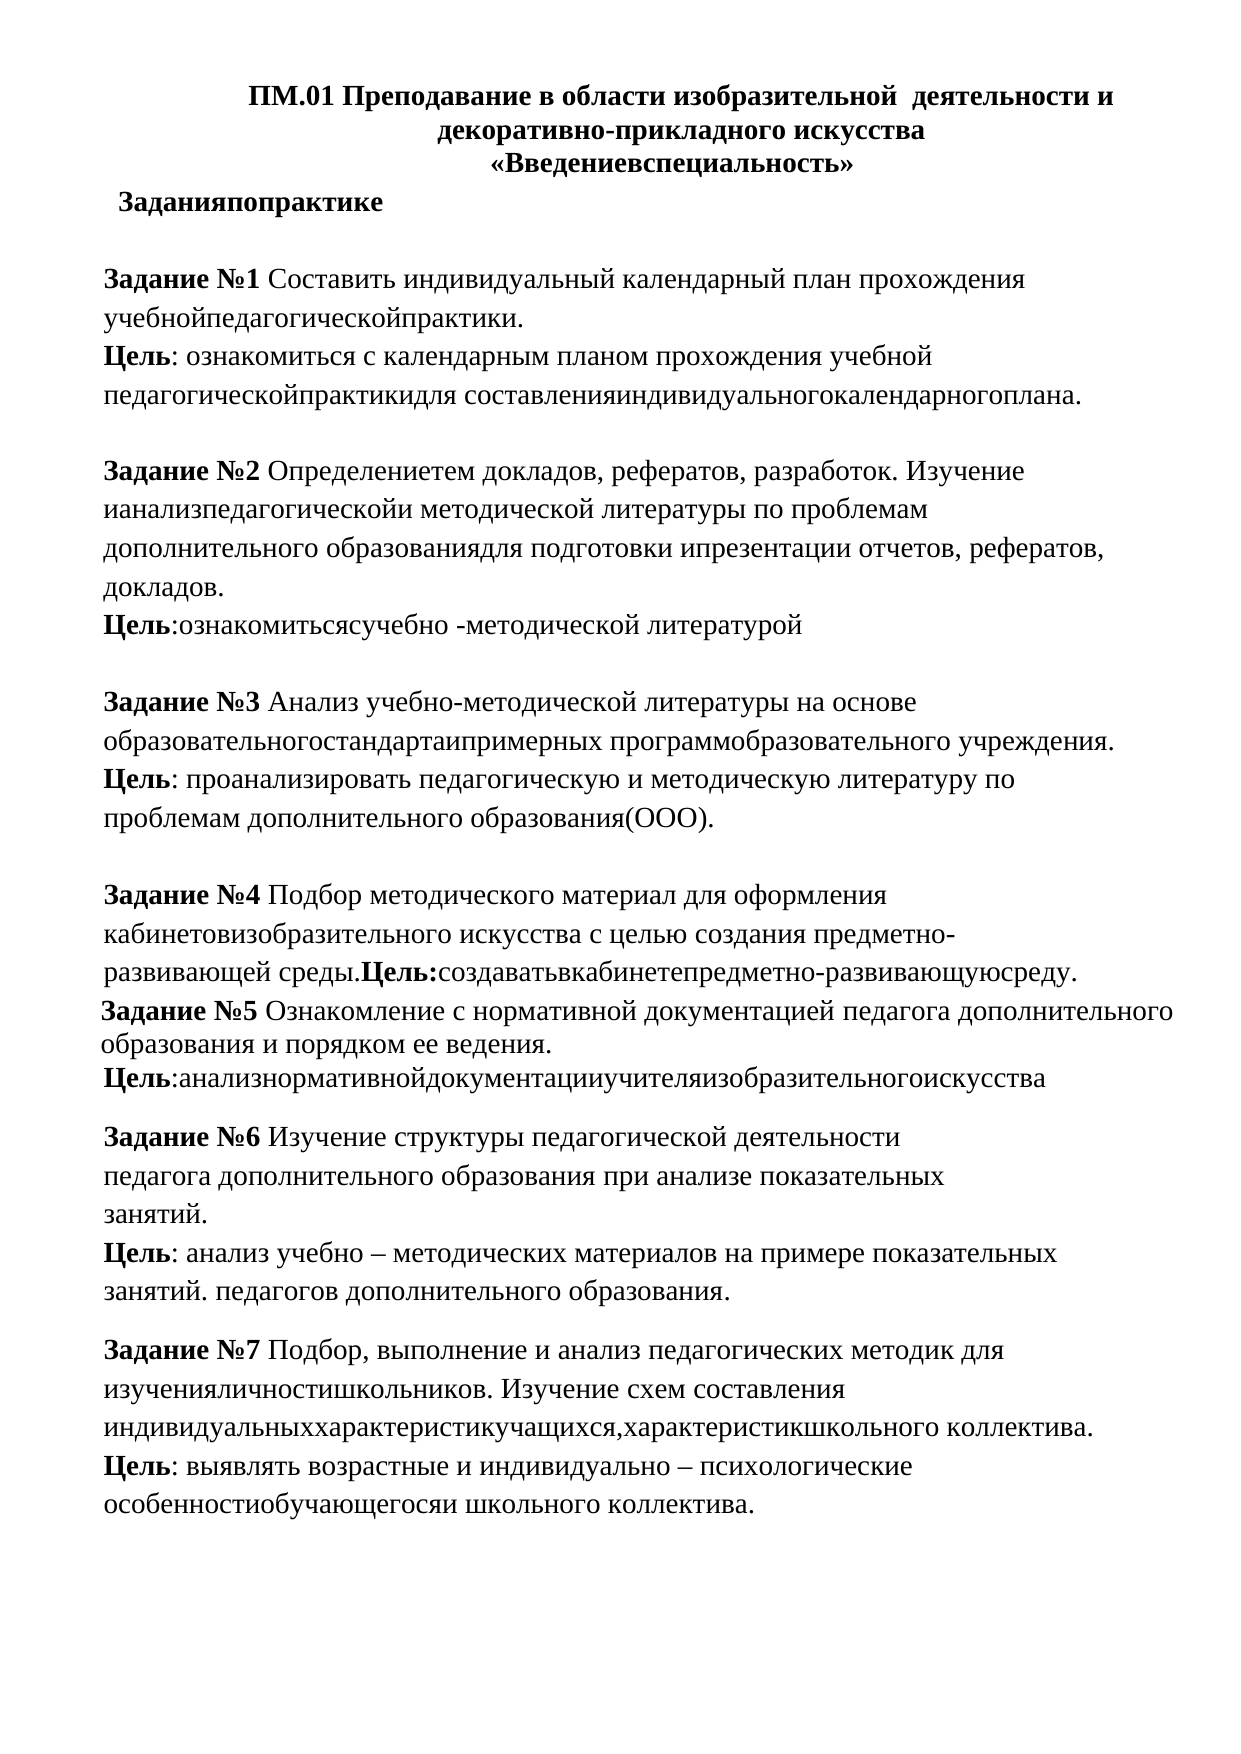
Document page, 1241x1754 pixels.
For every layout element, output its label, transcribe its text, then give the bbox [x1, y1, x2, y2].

text Задание №7 Подбор, выполнение и анализ педагогических методик для изученияличностишкольников. Изучение схем составления индивидуальныххарактеристикучащихся,характеристикшкольного коллектива. [103, 1332, 1127, 1443]
text Цель: выявлять возрастные и индивидуально – психологические особенностиобучающегосяи школьного коллектива. [103, 1448, 1079, 1520]
text Задание №6 Изучение структуры педагогической деятельности педагога дополнительного образования при анализе показательных занятий. [103, 1119, 1008, 1230]
text Цель: ознакомиться с календарным планом прохождения учебной педагогическойпрактикидля составленияиндивидуальногокалендарногоплана. [103, 338, 1137, 410]
text Задание №5 Ознакомление с нормативной документацией педагога дополнительного образования и порядком ее ведения. [100, 993, 1173, 1060]
text Цель: проанализировать педагогическую и методическую литературу по проблемам дополнительного образования(ООО). [103, 762, 1017, 834]
text Задание №1 Составить индивидуальный календарный план прохождения учебнойпедагогическойпрактики. [103, 261, 1137, 333]
text Цель:анализнормативнойдокументацииучителяизобразительногоискусства [103, 1060, 1173, 1093]
text Задание №3 Анализ учебно-методической литературы на основе образовательногостандартаипримерных программобразовательного учреждения. [103, 684, 1146, 757]
text Заданияпопрактике [118, 184, 1173, 218]
text Цель: анализ учебно – методических материалов на примере показательных занятий. педагогов дополнительного образования. [103, 1235, 1153, 1307]
subtitle ПМ.01 Преподавание в области изобразительной деятельности и декоративно-прикладного искусства [189, 79, 1173, 146]
text Задание №2 Определениетем докладов, рефератов, разработок. Изучение ианализпедагогическойи методической литературы по проблемам дополнительного образованиядля подготовки ипрезентации отчетов, рефератов, докладов. [103, 453, 1129, 602]
subtitle «Введениевспециальность» [483, 146, 1173, 179]
text Цель:ознакомитьсясучебно -методической литературой [103, 607, 1129, 641]
text Задание №4 Подбор методического материал для оформления кабинетовизобразительного искусства с целью создания предметно-развивающей среды.Цель:создаватьвкабинетепредметно-развивающуюсреду. [103, 877, 1088, 988]
